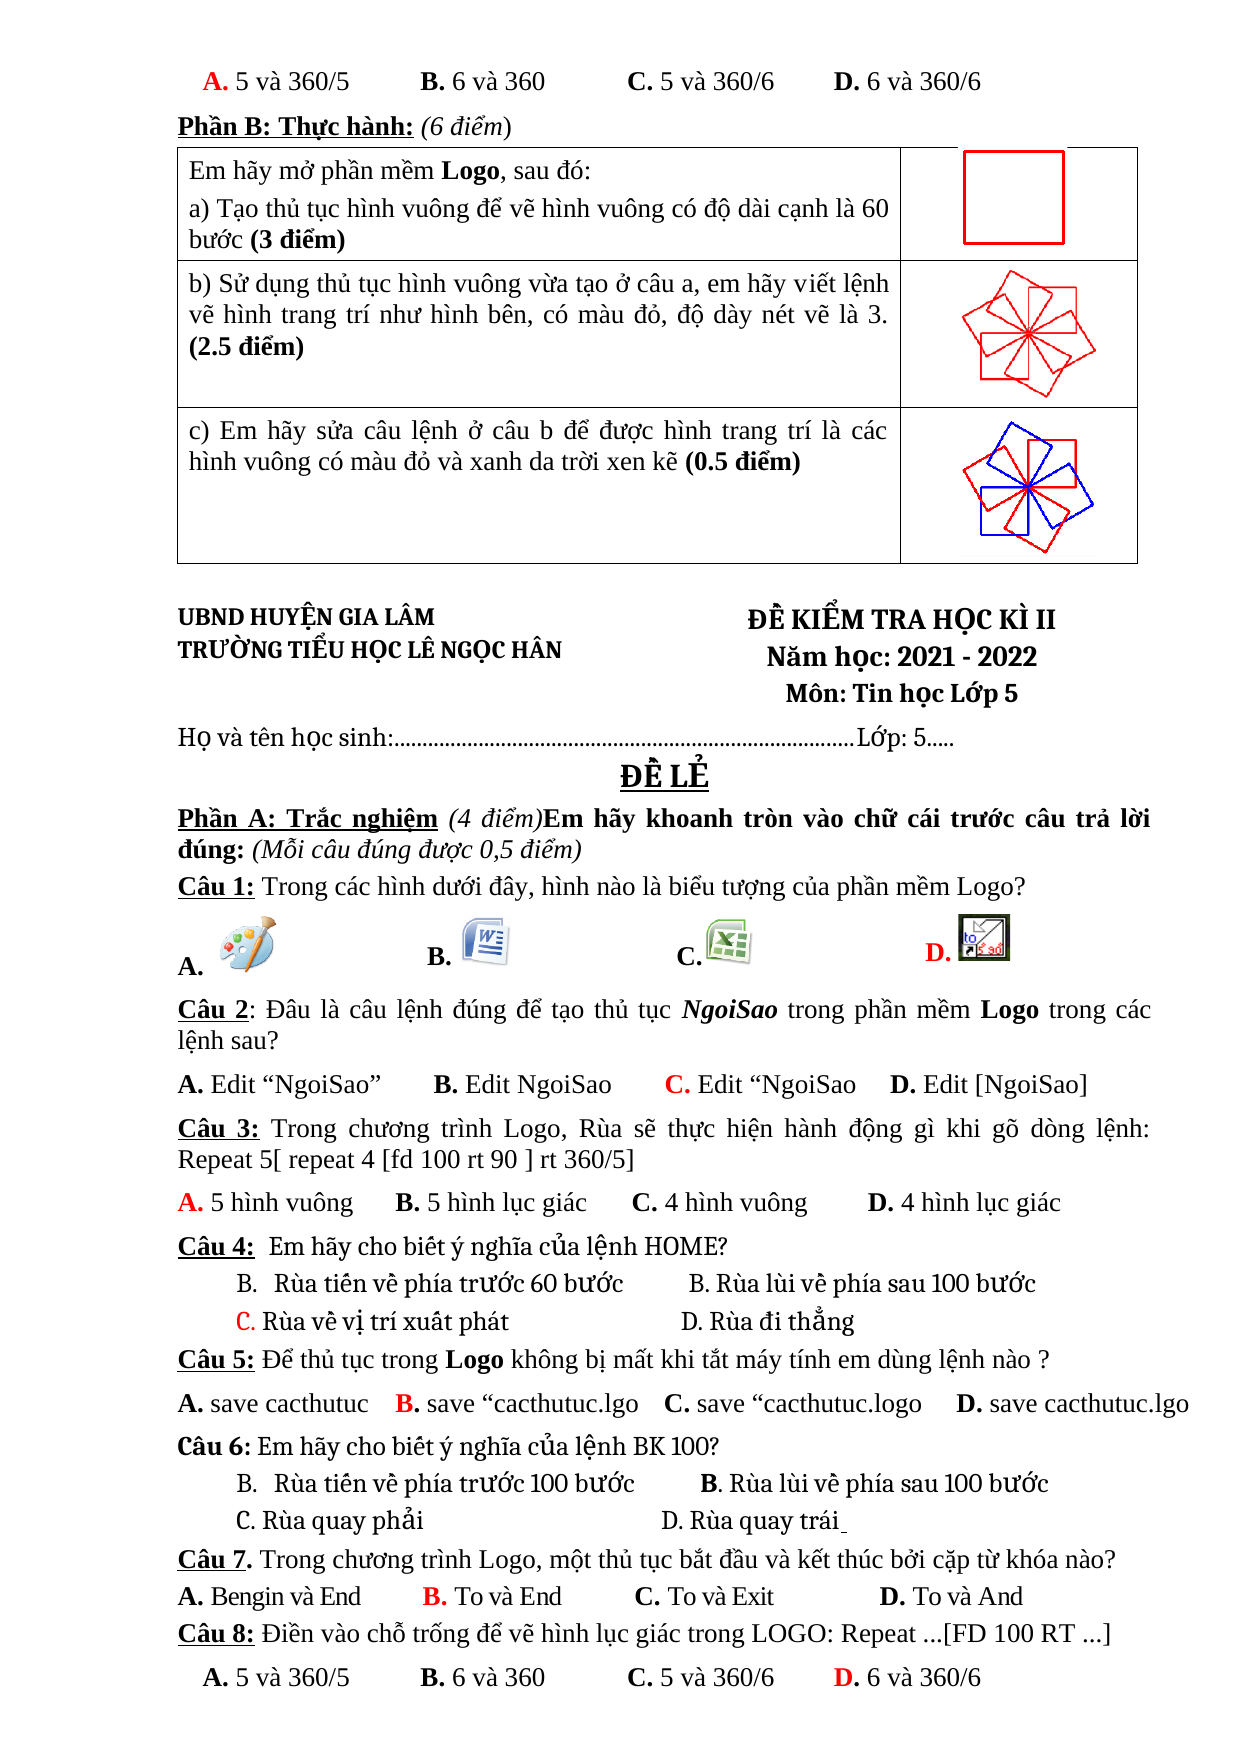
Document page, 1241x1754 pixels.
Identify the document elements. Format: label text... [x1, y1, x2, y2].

text Phần A: Trắc nghiệm (4 điểm)Em hãy khoanh tròn vào chữ cái trước câu trả lời đúng: (Mỗi câu đúng được 0,5 điểm) [177, 802, 1152, 864]
picture [958, 914, 1011, 961]
text C. Rùa về vị trí xuất phát D. Rùa đi thẳng [236, 1306, 1152, 1337]
table_header UBND HUYỆN GIA LÂM TRƯỜNG TIỂU HỌC LÊ NGỌC HÂN [166, 599, 615, 709]
picture [957, 147, 1068, 249]
text Phần B: Thực hành: (6 điểm) [177, 109, 1152, 141]
table_header A. [166, 908, 416, 987]
table_header ĐỀ KIỂM TRA HỌC KÌ II Năm học: 2021 - 2022 Môn: Tin học Lớp 5 [615, 599, 1189, 709]
table_header C. 5 và 360/6 [616, 1655, 822, 1695]
picture [960, 267, 1099, 401]
table_header [901, 148, 1137, 260]
table_cell c) Em hãy sửa câu lệnh ở câu b để được hình trang trí là các hình vuông có màu đỏ và xanh da trời xen kẽ (0.5 điểm) [178, 408, 900, 562]
table_header A. save cacthutuc [166, 1381, 384, 1424]
text Câu 3: Trong chương trình Logo, Rùa sẽ thực hiện hành động gì khi gõ dòng lệnh: Repeat 5[ repeat 4 [fd 100 rt 90 ] rt 360/5] [177, 1112, 1152, 1174]
table_header C. [665, 908, 914, 987]
text ĐỀ LẺ [177, 757, 1152, 796]
table_header B. 5 hình lục giác [384, 1180, 620, 1224]
table_header D. 4 hình lục giác [856, 1180, 1093, 1224]
table_header D. Edit [NgoiSao] [879, 1062, 1104, 1106]
table_header D. [914, 908, 1163, 987]
table_cell [901, 408, 1137, 562]
table_header C. 5 và 360/6 [616, 59, 822, 103]
text Câu 6: Em hãy cho biết ý nghĩa của lệnh BK 100? [177, 1431, 1152, 1462]
table_header B. Edit NgoiSao [422, 1062, 653, 1106]
table_cell b) Sử dụng thủ tục hình vuông vừa tạo ở câu a, em hãy viết lệnh vẽ hình trang trí như hình bên, có màu đỏ, độ dày nét vẽ là 3. (2.5 điểm) [178, 261, 900, 407]
table_header Em hãy mở phần mềm Logo, sau đó: a) Tạo thủ tục hình vuông để vẽ hình vuông có độ dài cạnh là 60 bước (3 điểm) [178, 148, 900, 260]
picture [458, 914, 512, 966]
list A. Bengin và End B. To và End C. To và Exit D. To và And [177, 1580, 1152, 1611]
table_cell [901, 261, 1137, 407]
table_header D. save cacthutuc.lgo [945, 1381, 1226, 1424]
table_header C. save “cacthutuc.logo [653, 1381, 945, 1424]
text C. Rùa quay phải D. Rùa quay trái [177, 1505, 1152, 1537]
table_header D. 6 và 360/6 [822, 1655, 1029, 1695]
table_header B. [416, 908, 665, 987]
table_header B. 6 và 360 [409, 1655, 616, 1695]
text Câu 8: Điền vào chỗ trống để vẽ hình lục giác trong LOGO: Repeat ...[FD 100 RT ...] [177, 1618, 1211, 1649]
table_header A. 5 hình vuông [166, 1180, 384, 1224]
text Câu 7. Trong chương trình Logo, một thủ tục bắt đầu và kết thúc bởi cặp từ khóa nào? [177, 1543, 1152, 1574]
table_header C. Edit “NgoiSao [653, 1062, 878, 1106]
table_header B. 6 và 360 [409, 59, 616, 103]
text Họ và tên học sinh: Lớp: 5..... [177, 722, 1152, 753]
table_header C. 4 hình vuông [620, 1180, 856, 1224]
list Rùa tiến về phía trước 60 bước B. Rùa lùi về phía sau 100 bước [236, 1268, 1152, 1300]
table_header B. save “cacthutuc.lgo [384, 1381, 652, 1424]
text Câu 5: Để thủ tục trong Logo không bị mất khi tắt máy tính em dùng lệnh nào ? [177, 1343, 1152, 1374]
table_header A. Edit “NgoiSao” [166, 1062, 422, 1106]
text Câu 2: Đâu là câu lệnh đúng để tạo thủ tục NgoiSao trong phần mềm Logo trong các lệnh sau? [177, 993, 1152, 1056]
table_header D. 6 và 360/6 [822, 59, 1029, 103]
table_header A. 5 và 360/5 [191, 1655, 409, 1695]
picture [217, 914, 278, 975]
text Câu 4: Em hãy cho biết ý nghĩa của lệnh HOME? [177, 1230, 1152, 1262]
picture [960, 413, 1097, 557]
table_header A. 5 và 360/5 [191, 59, 409, 103]
list Rùa tiến về phía trước 100 bước B. Rùa lùi về phía sau 100 bước [236, 1468, 1152, 1499]
picture [702, 914, 754, 966]
text Câu 1: Trong các hình dưới đây, hình nào là biểu tượng của phần mềm Logo? [177, 870, 1152, 902]
